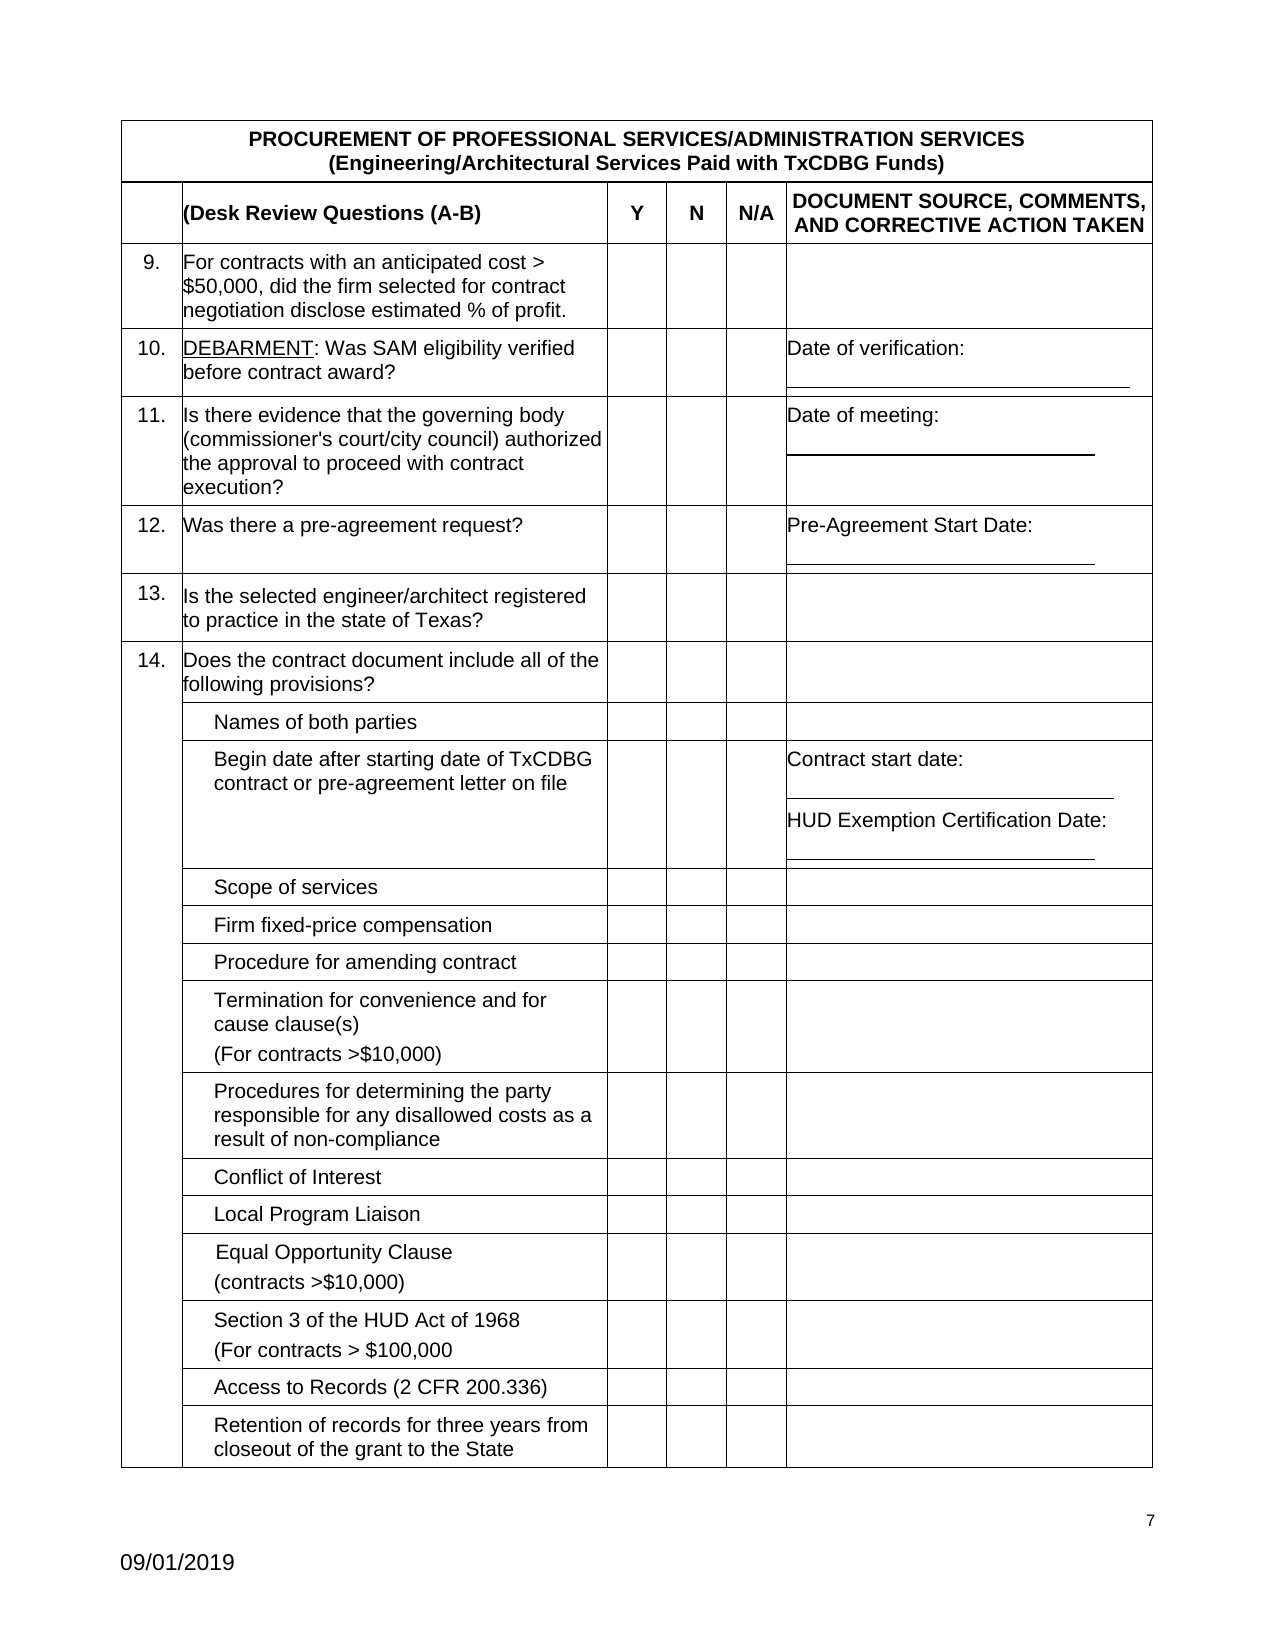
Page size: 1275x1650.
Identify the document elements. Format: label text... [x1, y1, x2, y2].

table_cell Is the selected engineer/architect registered to practice in the state of Texas? [183, 574, 607, 641]
table_cell Firm fixed-price compensation [183, 906, 607, 943]
table_cell [787, 1073, 1152, 1157]
table_cell [787, 1406, 1152, 1467]
table_header PROCUREMENT OF PROFESSIONAL SERVICES/ADMINISTRATION SERVICES (Engineering/Architectural Services Paid with TxCDBG Funds) [122, 121, 1152, 181]
table_cell [608, 1301, 666, 1368]
table_cell [667, 944, 726, 980]
table_cell [667, 244, 726, 328]
table_cell [608, 981, 666, 1072]
table_cell Date of verification: [787, 329, 1152, 396]
table_cell [608, 642, 666, 702]
table_cell [727, 981, 786, 1072]
table_cell Section 3 of the HUD Act of 1968 (For contracts > $100,000 [183, 1301, 607, 1368]
table_cell [727, 574, 786, 641]
table_cell [727, 506, 786, 573]
table_cell [787, 981, 1152, 1072]
table_cell [667, 906, 726, 943]
table_cell [727, 741, 786, 868]
table_cell DEBARMENT: Was SAM eligibility verified before contract award? [183, 329, 607, 396]
table_cell Conflict of Interest [183, 1159, 607, 1195]
table_cell [608, 869, 666, 905]
table_cell Local Program Liaison [183, 1196, 607, 1232]
table_cell [667, 1159, 726, 1195]
table_cell [667, 1369, 726, 1405]
table_cell [667, 703, 726, 740]
table_cell Is there evidence that the governing body (commissioner's court/city council) authorized the approval to proceed with contract execution? [183, 397, 607, 505]
table_cell [608, 1073, 666, 1157]
table_cell Y [608, 183, 666, 243]
table_cell [608, 244, 666, 328]
table_cell [727, 1406, 786, 1467]
table_cell [727, 244, 786, 328]
table_cell Procedures for determining the party responsible for any disallowed costs as a result of non-compliance [183, 1073, 607, 1157]
table_cell [727, 1369, 786, 1405]
table_cell Contract start date: HUD Exemption Certification Date: [787, 741, 1152, 868]
table_cell 9. [122, 244, 182, 328]
table_cell Scope of services [183, 869, 607, 905]
table_cell [667, 574, 726, 641]
table_cell [608, 906, 666, 943]
table_cell Was there a pre-agreement request? [183, 506, 607, 573]
table_cell Begin date after starting date of TxCDBG contract or pre-agreement letter on file [183, 741, 607, 868]
table_cell [667, 329, 726, 396]
table_cell [787, 1159, 1152, 1195]
table_cell [727, 1159, 786, 1195]
table_cell [727, 944, 786, 980]
table_cell [787, 1301, 1152, 1368]
table_cell [667, 642, 726, 702]
table_cell [608, 944, 666, 980]
table_cell Access to Records (2 CFR 200.336) [183, 1369, 607, 1405]
table_cell [608, 741, 666, 868]
table_cell [787, 574, 1152, 641]
table_cell [608, 397, 666, 505]
table_cell [667, 869, 726, 905]
table_cell [667, 1234, 726, 1300]
table_cell Retention of records for three years from closeout of the grant to the State [183, 1406, 607, 1467]
table_cell Date of meeting: [787, 397, 1152, 505]
table_cell [122, 183, 182, 243]
table_cell 13. [122, 574, 182, 641]
table_cell [608, 1159, 666, 1195]
table_cell [787, 703, 1152, 740]
table_cell [608, 703, 666, 740]
table_cell [727, 1234, 786, 1300]
table_cell [608, 1234, 666, 1300]
table_cell [667, 1073, 726, 1157]
table_cell [608, 329, 666, 396]
table_cell Equal Opportunity Clause (contracts >$10,000) [183, 1234, 607, 1300]
table_cell [667, 1301, 726, 1368]
table_cell [787, 906, 1152, 943]
table_cell [727, 1301, 786, 1368]
table_cell [667, 981, 726, 1072]
table_cell (Desk Review Questions (A-B) [183, 183, 607, 243]
table_cell [727, 906, 786, 943]
table_cell [727, 397, 786, 505]
table_cell [787, 1196, 1152, 1232]
table_cell [727, 869, 786, 905]
table_cell [608, 506, 666, 573]
table_cell For contracts with an anticipated cost > $50,000, did the firm selected for contract negotiation disclose estimated % of profit. [183, 244, 607, 328]
table_cell [787, 642, 1152, 702]
table_cell [727, 642, 786, 702]
table_cell [727, 1073, 786, 1157]
table_cell [787, 944, 1152, 980]
table_cell [608, 1196, 666, 1232]
table_cell 12. [122, 506, 182, 573]
table_cell 14. [122, 642, 182, 1467]
table_cell [667, 1196, 726, 1232]
table_cell [608, 1406, 666, 1467]
table_cell [727, 329, 786, 396]
table_cell [608, 1369, 666, 1405]
table_cell [667, 506, 726, 573]
table_cell [727, 703, 786, 740]
table_cell [787, 1234, 1152, 1300]
table_cell 11. [122, 397, 182, 505]
table_cell [787, 1369, 1152, 1405]
table_cell [608, 574, 666, 641]
table_cell [667, 741, 726, 868]
table_cell [727, 1196, 786, 1232]
table_cell [667, 397, 726, 505]
table_cell Termination for convenience and for cause clause(s) (For contracts >$10,000) [183, 981, 607, 1072]
table_cell DOCUMENT SOURCE, COMMENTS, AND CORRECTIVE ACTION TAKEN [787, 183, 1152, 243]
table_cell [787, 869, 1152, 905]
table_cell [667, 1406, 726, 1467]
table_cell Pre-Agreement Start Date: [787, 506, 1152, 573]
table_cell Does the contract document include all of the following provisions? [183, 642, 607, 702]
table_cell Names of both parties [183, 703, 607, 740]
table_cell N/A [727, 183, 786, 243]
table_cell [787, 244, 1152, 328]
table_cell 10. [122, 329, 182, 396]
table_cell Procedure for amending contract [183, 944, 607, 980]
table_cell N [667, 183, 726, 243]
